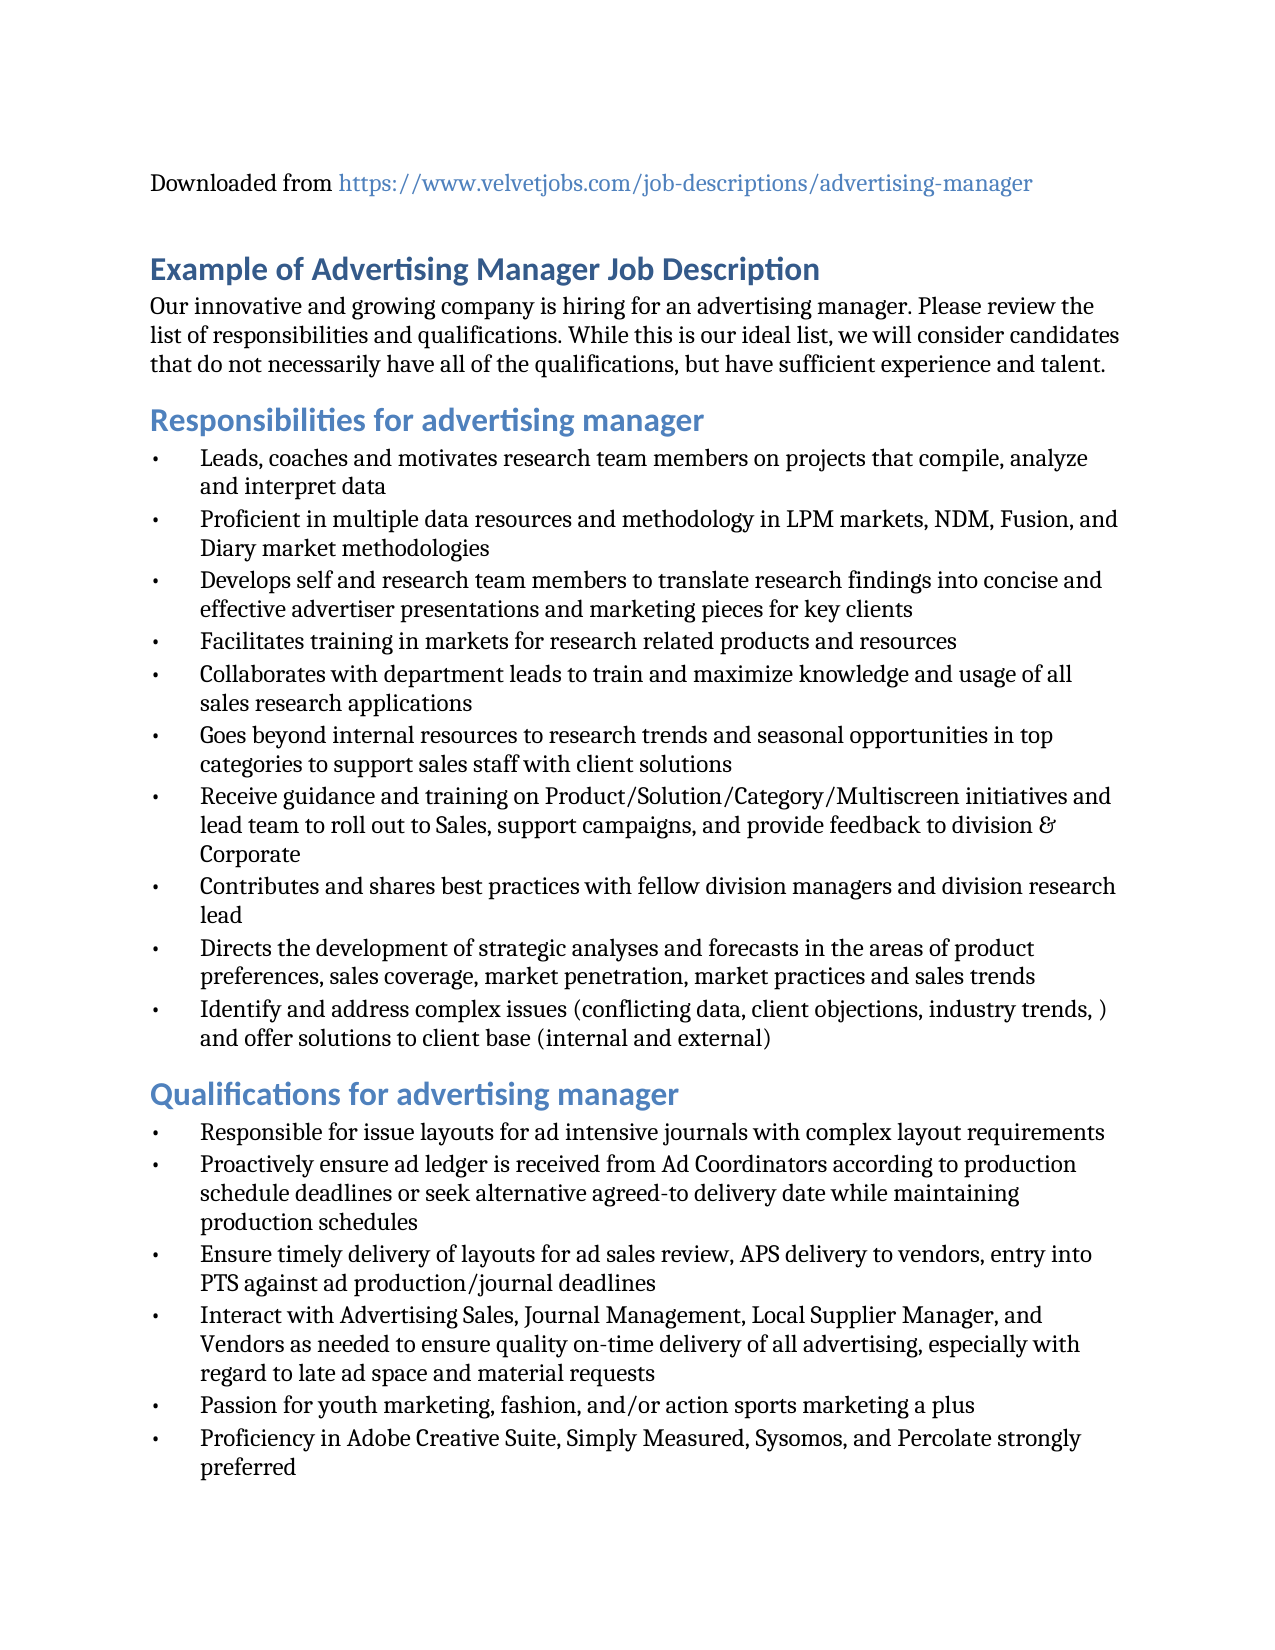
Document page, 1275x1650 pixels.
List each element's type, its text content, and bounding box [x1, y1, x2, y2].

list Proactively ensure ad ledger is received from Ad Coordinators according to production schedule deadlines or seek alternative agreed-to delivery date while maintaining production schedules [150, 1150, 1125, 1236]
subtitle Responsibilities for advertising manager [150, 399, 1125, 440]
list Ensure timely delivery of layouts for ad sales review, APS delivery to vendors, entry into PTS against ad production/journal deadlines [150, 1240, 1125, 1298]
list Proficiency in Adobe Creative Suite, Simply Measured, Sysomos, and Percolate strongly preferred [150, 1424, 1125, 1481]
list Directs the development of strategic analyses and forecasts in the areas of product preferences, sales coverage, market penetration, market practices and sales trends [150, 933, 1125, 991]
list Interact with Advertising Sales, Journal Management, Local Supplier Manager, and Vendors as needed to ensure quality on-time delivery of all advertising, especially with regard to late ad space and material requests [150, 1301, 1125, 1388]
list Responsible for issue layouts for ad intensive journals with complex layout requirements [150, 1118, 1125, 1146]
list Contributes and shares best practices with fellow division managers and division research lead [150, 872, 1125, 930]
text Downloaded from https://www.velvetjobs.com/job-descriptions/advertising-manager [150, 169, 1125, 197]
subtitle Example of Advertising Manager Job Description [150, 247, 1125, 288]
list Passion for youth marketing, fashion, and/or action sports marketing a plus [150, 1391, 1125, 1420]
text Our innovative and growing company is hiring for an advertising manager. Please review the list of responsibilities and qualifications. While this is our ideal list, we will consider candidates that do not necessarily have all of the qualifications, but have sufficient experience and talent. [150, 292, 1125, 378]
list Collaborates with department leads to train and maximize knowledge and usage of all sales research applications [150, 660, 1125, 717]
list Goes beyond internal resources to research trends and seasonal opportunities in top categories to support sales staff with client solutions [150, 721, 1125, 778]
subtitle Qualifications for advertising manager [150, 1073, 1125, 1114]
list Receive guidance and training on Product/Solution/Category/Multiscreen initiatives and lead team to roll out to Sales, support campaigns, and provide feedback to division & Corporate [150, 782, 1125, 868]
list Proficient in multiple data resources and methodology in LPM markets, NDM, Fusion, and Diary market methodologies [150, 505, 1125, 562]
list Identify and address complex issues (conflicting data, client objections, industry trends, ) and offer solutions to client base (internal and external) [150, 995, 1125, 1052]
list Develops self and research team members to translate research findings into concise and effective advertiser presentations and marketing pieces for key clients [150, 566, 1125, 623]
list Leads, coaches and motivates research team members on projects that compile, analyze and interpret data [150, 443, 1125, 501]
list Facilitates training in markets for research related products and resources [150, 627, 1125, 656]
